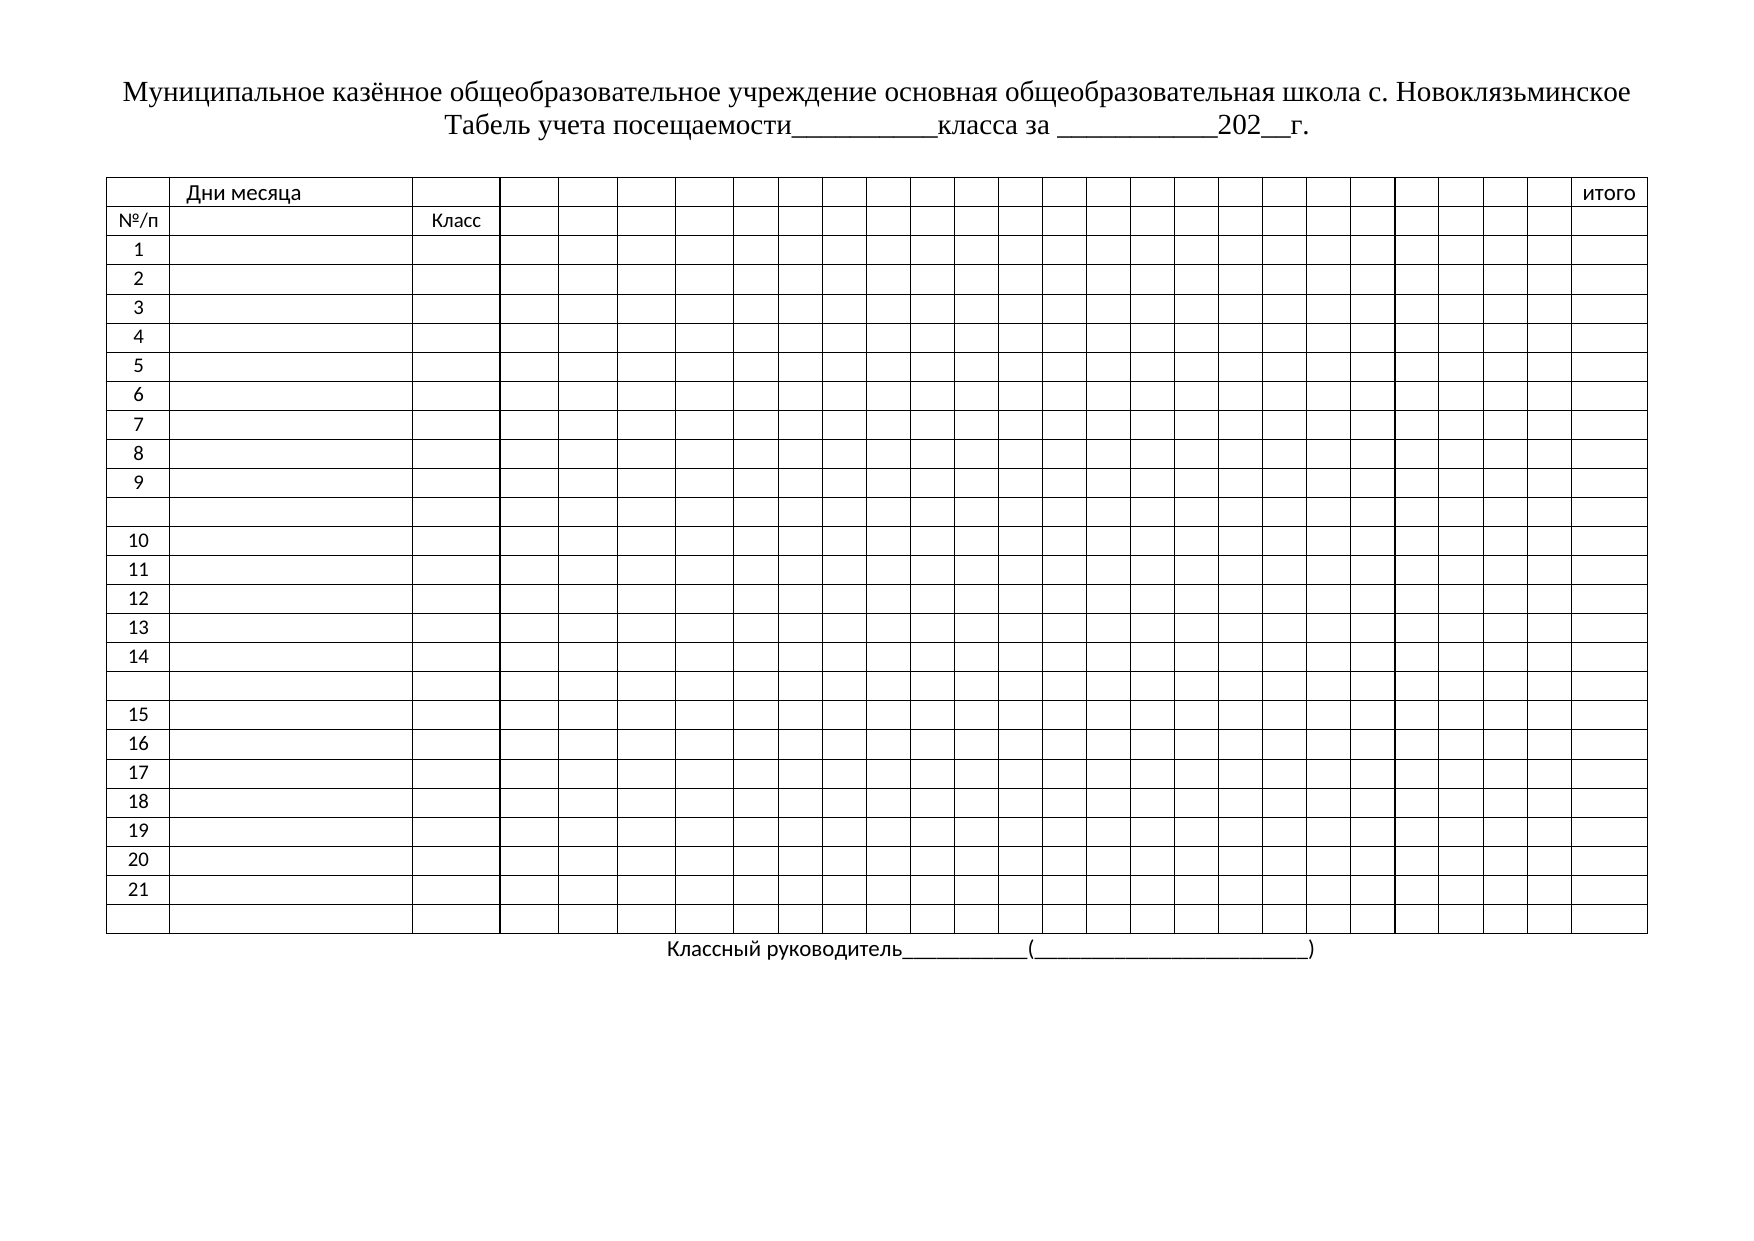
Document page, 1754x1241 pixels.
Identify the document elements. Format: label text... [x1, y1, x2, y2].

table_cell [1043, 672, 1086, 700]
table_header [911, 178, 954, 206]
table_cell [1307, 614, 1350, 642]
table_cell [1087, 382, 1130, 410]
table_cell [999, 324, 1042, 352]
table_cell [1572, 876, 1647, 904]
table_cell [1439, 556, 1483, 584]
table_cell [1396, 585, 1438, 613]
table_cell [1131, 469, 1174, 497]
table_cell [618, 556, 675, 584]
table_header [1396, 178, 1438, 206]
table_cell [1484, 701, 1527, 729]
table_cell [1351, 585, 1394, 613]
table_cell [734, 527, 778, 555]
table_cell [955, 382, 998, 410]
table_cell [867, 876, 910, 904]
table_cell [779, 789, 822, 817]
table_cell [676, 760, 733, 787]
table_cell [1131, 847, 1174, 875]
table_cell [823, 411, 866, 439]
table_cell [1396, 411, 1438, 439]
table_cell [955, 556, 998, 584]
table_cell [1396, 265, 1438, 293]
table_cell [955, 847, 998, 875]
table_cell [1087, 760, 1130, 787]
table_cell [1131, 585, 1174, 613]
table_cell [1484, 789, 1527, 817]
table_cell [1087, 265, 1130, 293]
table_cell [501, 585, 558, 613]
table_cell [1572, 643, 1647, 671]
table_cell [1396, 207, 1438, 235]
table_cell [1131, 324, 1174, 352]
table_cell [413, 672, 499, 700]
table_cell [955, 730, 998, 758]
table_cell [501, 411, 558, 439]
table_cell [1219, 207, 1262, 235]
table_cell [1263, 760, 1306, 787]
table_cell [1396, 498, 1438, 526]
table_cell [1307, 905, 1350, 933]
table_cell [1307, 207, 1350, 235]
table_cell [1219, 556, 1262, 584]
table_cell [1043, 324, 1086, 352]
table_cell [1175, 789, 1218, 817]
table_cell [1263, 236, 1306, 264]
table_cell [1043, 207, 1086, 235]
table_cell [1219, 614, 1262, 642]
table_cell [1263, 353, 1306, 381]
table_cell 6 [107, 382, 169, 410]
table_cell [1484, 353, 1527, 381]
table_cell [676, 847, 733, 875]
table_cell [955, 760, 998, 787]
table_header Дни месяца [170, 178, 412, 206]
table_cell [779, 382, 822, 410]
table_cell [867, 789, 910, 817]
table_cell [618, 236, 675, 264]
table_cell [823, 643, 866, 671]
table_cell [1484, 905, 1527, 933]
table_cell [867, 730, 910, 758]
text Классный руководитель___________(________________________) [118, 934, 1636, 962]
table_cell [1131, 440, 1174, 468]
table_cell [1528, 730, 1571, 758]
table_cell [1396, 382, 1438, 410]
table_cell [1263, 324, 1306, 352]
table_cell [734, 701, 778, 729]
table_cell [734, 672, 778, 700]
table_header итого [1572, 178, 1647, 206]
table_cell [1484, 440, 1527, 468]
table_cell [1175, 440, 1218, 468]
table_cell [559, 236, 617, 264]
table_cell [676, 730, 733, 758]
table_cell [1351, 760, 1394, 787]
table_cell [955, 440, 998, 468]
table_cell [823, 585, 866, 613]
table_cell [1351, 818, 1394, 846]
table_cell [413, 469, 499, 497]
table_cell [501, 556, 558, 584]
table_cell [413, 411, 499, 439]
table_cell [1439, 760, 1483, 787]
table_cell [1572, 469, 1647, 497]
table_cell [1043, 236, 1086, 264]
table_cell [1484, 324, 1527, 352]
table_cell [1043, 527, 1086, 555]
table_cell [618, 207, 675, 235]
table_cell [559, 643, 617, 671]
table_cell [1439, 527, 1483, 555]
table_cell [170, 730, 412, 758]
table_cell [955, 353, 998, 381]
table_header [1087, 178, 1130, 206]
table_cell [1307, 585, 1350, 613]
table_cell [559, 585, 617, 613]
table_cell [1175, 876, 1218, 904]
table_cell [955, 876, 998, 904]
table_cell [1087, 643, 1130, 671]
table_cell [1572, 614, 1647, 642]
table_cell [867, 265, 910, 293]
table_cell [867, 847, 910, 875]
table_cell [734, 236, 778, 264]
table_cell [1175, 295, 1218, 322]
table_cell [1263, 905, 1306, 933]
table_cell [1396, 701, 1438, 729]
table_cell [823, 324, 866, 352]
table_cell [1131, 382, 1174, 410]
table_cell [1484, 265, 1527, 293]
table_cell [501, 701, 558, 729]
table_cell [955, 498, 998, 526]
table_cell [676, 295, 733, 322]
table_cell [170, 527, 412, 555]
table_header [1439, 178, 1483, 206]
table_cell [559, 324, 617, 352]
table_cell 3 [107, 295, 169, 322]
table_cell [676, 585, 733, 613]
table_cell [1572, 585, 1647, 613]
table_cell [1307, 701, 1350, 729]
table_cell [823, 760, 866, 787]
table_cell [1219, 847, 1262, 875]
table_cell [1484, 643, 1527, 671]
table_cell [1087, 818, 1130, 846]
table_cell [676, 411, 733, 439]
table_cell [676, 672, 733, 700]
table_header [1219, 178, 1262, 206]
table_cell [1131, 411, 1174, 439]
table_cell [413, 585, 499, 613]
table_cell [1484, 730, 1527, 758]
table_cell [1043, 789, 1086, 817]
table_cell [1439, 236, 1483, 264]
table_cell [955, 527, 998, 555]
table_cell [1307, 440, 1350, 468]
table_cell [734, 614, 778, 642]
table_cell [734, 847, 778, 875]
table_cell [170, 265, 412, 293]
table_cell [676, 382, 733, 410]
table_cell [999, 585, 1042, 613]
table_cell [1351, 847, 1394, 875]
table_cell [1528, 905, 1571, 933]
table_cell [867, 818, 910, 846]
table_cell [1263, 440, 1306, 468]
table_cell [911, 730, 954, 758]
table_cell [955, 324, 998, 352]
table_cell [676, 207, 733, 235]
table_cell [823, 469, 866, 497]
table_cell [955, 789, 998, 817]
table_cell [999, 847, 1042, 875]
table_cell [559, 469, 617, 497]
table_cell [779, 701, 822, 729]
table_cell [618, 905, 675, 933]
table_cell 13 [107, 614, 169, 642]
table_cell [1263, 295, 1306, 322]
table_cell [1175, 672, 1218, 700]
table_cell [1263, 527, 1306, 555]
table_cell [867, 236, 910, 264]
table_header [999, 178, 1042, 206]
table_cell [999, 353, 1042, 381]
table_cell [911, 847, 954, 875]
table_cell [1528, 469, 1571, 497]
table_cell [1307, 643, 1350, 671]
table_cell [1175, 847, 1218, 875]
table_cell [1219, 440, 1262, 468]
table_cell [1219, 527, 1262, 555]
table_cell [955, 672, 998, 700]
table_cell [911, 556, 954, 584]
table_cell [1087, 469, 1130, 497]
table_cell [734, 440, 778, 468]
table_cell [618, 614, 675, 642]
table_cell [911, 760, 954, 787]
table_cell [1307, 876, 1350, 904]
table_cell [1131, 876, 1174, 904]
table_cell [170, 469, 412, 497]
table_cell [618, 730, 675, 758]
table_cell [955, 265, 998, 293]
table_cell [1263, 701, 1306, 729]
table_cell [1528, 876, 1571, 904]
table_cell 2 [107, 265, 169, 293]
table_cell [1484, 614, 1527, 642]
table_cell [170, 905, 412, 933]
table_cell [107, 905, 169, 933]
table_cell [559, 789, 617, 817]
table_cell [1087, 701, 1130, 729]
table_cell 16 [107, 730, 169, 758]
table_cell [1043, 265, 1086, 293]
table_cell [1351, 411, 1394, 439]
table_cell [1219, 353, 1262, 381]
table_cell [734, 411, 778, 439]
table_cell [999, 498, 1042, 526]
table_cell [1351, 876, 1394, 904]
table_cell [1528, 265, 1571, 293]
table_header [1528, 178, 1571, 206]
table_cell [1263, 643, 1306, 671]
table_cell [1528, 353, 1571, 381]
table_cell [559, 760, 617, 787]
table_cell [734, 643, 778, 671]
table_cell [170, 818, 412, 846]
table_cell [1087, 498, 1130, 526]
table_cell [170, 411, 412, 439]
table_cell [1219, 730, 1262, 758]
table_cell [1572, 440, 1647, 468]
table_cell [1484, 847, 1527, 875]
table_cell [999, 701, 1042, 729]
table_cell [1484, 236, 1527, 264]
table_cell [1484, 527, 1527, 555]
table_cell [1528, 527, 1571, 555]
table_cell [559, 265, 617, 293]
table_cell [559, 730, 617, 758]
table_cell [1396, 440, 1438, 468]
table_cell [1131, 353, 1174, 381]
table_cell 20 [107, 847, 169, 875]
table_cell [1043, 760, 1086, 787]
table_cell Класс [413, 207, 499, 235]
table_cell [413, 382, 499, 410]
table_cell [867, 498, 910, 526]
table_cell [1043, 353, 1086, 381]
table_cell [911, 469, 954, 497]
table_cell [823, 527, 866, 555]
table_cell [911, 527, 954, 555]
table_cell [1263, 847, 1306, 875]
table_cell [1131, 760, 1174, 787]
table_cell 15 [107, 701, 169, 729]
table_cell 18 [107, 789, 169, 817]
table_cell [734, 789, 778, 817]
table_cell [1263, 469, 1306, 497]
table_cell [1131, 730, 1174, 758]
table_cell [823, 440, 866, 468]
table_cell [779, 643, 822, 671]
table_cell [1087, 614, 1130, 642]
table_cell [170, 701, 412, 729]
table_cell [1131, 207, 1174, 235]
table_cell [501, 236, 558, 264]
table_cell [559, 701, 617, 729]
table_cell [170, 295, 412, 322]
table_cell [170, 643, 412, 671]
table_cell [413, 236, 499, 264]
table_cell [1351, 556, 1394, 584]
table_cell [1484, 818, 1527, 846]
table_cell [823, 905, 866, 933]
table_cell [170, 353, 412, 381]
table_cell [1528, 847, 1571, 875]
table_cell [779, 324, 822, 352]
table_cell [1572, 324, 1647, 352]
table_cell [413, 818, 499, 846]
table_cell [1307, 411, 1350, 439]
table_cell [955, 295, 998, 322]
table_cell [1439, 730, 1483, 758]
table_cell [1087, 556, 1130, 584]
table_cell [618, 760, 675, 787]
table_cell [501, 614, 558, 642]
table_cell [1131, 527, 1174, 555]
table_cell [734, 556, 778, 584]
table_cell [501, 382, 558, 410]
table_cell [413, 265, 499, 293]
table_cell [1396, 527, 1438, 555]
table_header [1043, 178, 1086, 206]
table_cell [676, 701, 733, 729]
table_cell [676, 789, 733, 817]
table_cell [999, 411, 1042, 439]
table_cell [1219, 672, 1262, 700]
table_cell [618, 643, 675, 671]
table_cell [559, 818, 617, 846]
table_cell [1572, 556, 1647, 584]
table_cell [1175, 905, 1218, 933]
table_cell [170, 614, 412, 642]
table_cell [1043, 411, 1086, 439]
table_cell [559, 411, 617, 439]
table_cell [559, 353, 617, 381]
table_cell [823, 556, 866, 584]
table_cell [1263, 730, 1306, 758]
table_cell [999, 876, 1042, 904]
table_cell [1263, 382, 1306, 410]
table_cell [559, 847, 617, 875]
table_cell [413, 353, 499, 381]
table_cell [618, 382, 675, 410]
table_cell [1087, 585, 1130, 613]
table_header [618, 178, 675, 206]
table_cell [734, 382, 778, 410]
table_cell [1351, 498, 1394, 526]
table_cell [1351, 701, 1394, 729]
table_cell [955, 207, 998, 235]
table_cell [1439, 440, 1483, 468]
table_cell [676, 440, 733, 468]
table_cell [999, 265, 1042, 293]
table_cell [911, 295, 954, 322]
table_cell [1263, 876, 1306, 904]
table_cell [734, 353, 778, 381]
table_cell [823, 701, 866, 729]
table_cell [999, 469, 1042, 497]
table_cell [779, 353, 822, 381]
table_cell [676, 643, 733, 671]
table_cell 4 [107, 324, 169, 352]
table_cell [618, 440, 675, 468]
table_cell [1528, 672, 1571, 700]
table_cell [999, 730, 1042, 758]
table_cell [1043, 905, 1086, 933]
table_cell [911, 265, 954, 293]
table_header [107, 178, 169, 206]
table_cell [1043, 876, 1086, 904]
table_cell [779, 760, 822, 787]
table_cell [1396, 614, 1438, 642]
table_cell [413, 614, 499, 642]
table_cell [1087, 207, 1130, 235]
table_cell [1351, 527, 1394, 555]
table_cell [1263, 672, 1306, 700]
table_cell [559, 498, 617, 526]
table_header [867, 178, 910, 206]
table_cell [867, 295, 910, 322]
table_cell [1528, 324, 1571, 352]
table_cell [1572, 847, 1647, 875]
table_cell [1219, 498, 1262, 526]
table_cell [911, 614, 954, 642]
table_cell [999, 905, 1042, 933]
table_cell [1396, 556, 1438, 584]
table_cell [1396, 295, 1438, 322]
table_cell [1087, 789, 1130, 817]
table_cell [1307, 498, 1350, 526]
table_cell [501, 876, 558, 904]
table_cell [1263, 818, 1306, 846]
table_cell [1219, 789, 1262, 817]
table_header [1484, 178, 1527, 206]
table_header [734, 178, 778, 206]
table_cell [413, 730, 499, 758]
table_cell [734, 469, 778, 497]
table_cell [734, 760, 778, 787]
table_cell [501, 440, 558, 468]
table_cell [1572, 701, 1647, 729]
table_cell [1572, 411, 1647, 439]
table_cell [559, 876, 617, 904]
table_cell [501, 295, 558, 322]
table_cell [1175, 236, 1218, 264]
table_cell [823, 876, 866, 904]
table_cell [779, 411, 822, 439]
table_cell [1219, 760, 1262, 787]
table_cell [1439, 295, 1483, 322]
table_cell [999, 818, 1042, 846]
table_cell 19 [107, 818, 169, 846]
table_cell [1351, 207, 1394, 235]
table_cell [1484, 295, 1527, 322]
table_cell [1351, 614, 1394, 642]
table_cell [867, 527, 910, 555]
table_cell [413, 701, 499, 729]
table_header [413, 178, 499, 206]
table_cell [1351, 905, 1394, 933]
table_cell [676, 498, 733, 526]
table_cell [1528, 643, 1571, 671]
table_cell [823, 730, 866, 758]
table_cell [867, 614, 910, 642]
table_cell [1396, 469, 1438, 497]
table_cell [170, 585, 412, 613]
table_cell [734, 207, 778, 235]
table_cell [999, 556, 1042, 584]
table_cell [1131, 265, 1174, 293]
table_cell [867, 207, 910, 235]
table_cell [676, 469, 733, 497]
table_cell [1351, 789, 1394, 817]
table_cell [413, 789, 499, 817]
table_cell [559, 207, 617, 235]
table_cell [1307, 469, 1350, 497]
table_cell [501, 324, 558, 352]
table_cell [1351, 236, 1394, 264]
table_cell [911, 672, 954, 700]
table_cell [1219, 411, 1262, 439]
table_cell [779, 236, 822, 264]
table_cell [501, 789, 558, 817]
table_cell [1351, 295, 1394, 322]
table_cell [413, 498, 499, 526]
table_cell [1263, 411, 1306, 439]
table_cell [1528, 818, 1571, 846]
table_cell [1131, 614, 1174, 642]
table_cell [618, 295, 675, 322]
table_cell [1484, 556, 1527, 584]
table_cell [1439, 207, 1483, 235]
table_cell [1396, 760, 1438, 787]
table_cell [1043, 556, 1086, 584]
table_cell [779, 876, 822, 904]
table_cell [1175, 818, 1218, 846]
table_cell [618, 701, 675, 729]
table_cell [413, 643, 499, 671]
table_cell [1219, 236, 1262, 264]
table_cell [779, 585, 822, 613]
table_cell [559, 527, 617, 555]
table_cell [1043, 614, 1086, 642]
table_cell [1175, 207, 1218, 235]
table_cell [1439, 672, 1483, 700]
table_cell 8 [107, 440, 169, 468]
table_cell [823, 847, 866, 875]
table_cell [1396, 730, 1438, 758]
table_cell [779, 440, 822, 468]
table_cell [676, 905, 733, 933]
table_cell [501, 498, 558, 526]
table_cell [618, 265, 675, 293]
table_cell [911, 905, 954, 933]
table_cell [823, 818, 866, 846]
table_cell [1087, 236, 1130, 264]
table_cell [999, 527, 1042, 555]
table_cell [911, 498, 954, 526]
table_cell [1087, 876, 1130, 904]
table_cell [911, 324, 954, 352]
table_cell [999, 672, 1042, 700]
table_cell [1043, 382, 1086, 410]
table_cell [1528, 760, 1571, 787]
table_cell [823, 265, 866, 293]
table_cell 11 [107, 556, 169, 584]
table_cell [1043, 498, 1086, 526]
table_cell [501, 207, 558, 235]
table_cell [676, 818, 733, 846]
table_cell [999, 236, 1042, 264]
table_cell [911, 876, 954, 904]
table_cell [501, 672, 558, 700]
table_cell [413, 440, 499, 468]
table_cell [1219, 818, 1262, 846]
table_cell [779, 469, 822, 497]
table_cell [1572, 905, 1647, 933]
table_cell [1219, 585, 1262, 613]
table_cell [1572, 498, 1647, 526]
table_cell [1087, 295, 1130, 322]
table_cell [823, 295, 866, 322]
table_cell [1439, 876, 1483, 904]
table_cell [955, 905, 998, 933]
table_cell [734, 324, 778, 352]
table_cell [170, 324, 412, 352]
table_cell [1307, 672, 1350, 700]
table_cell [867, 556, 910, 584]
table_cell [1219, 643, 1262, 671]
table_cell [1175, 265, 1218, 293]
table_cell [1484, 672, 1527, 700]
table_cell [1396, 789, 1438, 817]
table_cell [1439, 701, 1483, 729]
table_cell [867, 672, 910, 700]
table_cell [999, 643, 1042, 671]
table_cell [734, 585, 778, 613]
table_cell [170, 760, 412, 787]
table_cell [1307, 847, 1350, 875]
table_cell [1175, 556, 1218, 584]
table_cell [413, 847, 499, 875]
table_cell [1528, 411, 1571, 439]
table_cell 9 [107, 469, 169, 497]
table_cell [618, 411, 675, 439]
table_cell [1439, 411, 1483, 439]
table_cell [1219, 324, 1262, 352]
table_cell [1572, 760, 1647, 787]
table_cell [1307, 265, 1350, 293]
table_cell [734, 265, 778, 293]
table_cell 1 [107, 236, 169, 264]
table_cell [867, 760, 910, 787]
table_cell [676, 324, 733, 352]
table_cell [676, 556, 733, 584]
table_cell [999, 295, 1042, 322]
table_cell [170, 382, 412, 410]
table_cell [1219, 295, 1262, 322]
table_cell [867, 643, 910, 671]
table_cell [1131, 236, 1174, 264]
table_cell [1439, 643, 1483, 671]
table_cell [1484, 498, 1527, 526]
table_cell [779, 556, 822, 584]
table_cell [955, 236, 998, 264]
table_cell [1528, 498, 1571, 526]
table_cell 21 [107, 876, 169, 904]
table_cell [618, 876, 675, 904]
table_cell [1175, 643, 1218, 671]
table_header [1175, 178, 1218, 206]
table_cell [618, 847, 675, 875]
table_cell [1572, 527, 1647, 555]
table_cell [1572, 353, 1647, 381]
table_cell [559, 556, 617, 584]
table_cell [1396, 643, 1438, 671]
table_cell [1572, 295, 1647, 322]
table_cell [1219, 265, 1262, 293]
table_cell [1484, 207, 1527, 235]
table_cell [1043, 701, 1086, 729]
table_cell [1484, 411, 1527, 439]
table_cell [1528, 614, 1571, 642]
table_cell [1572, 672, 1647, 700]
table_cell [1175, 701, 1218, 729]
table_cell [501, 847, 558, 875]
table_cell [501, 643, 558, 671]
table_cell [911, 353, 954, 381]
table_cell [1263, 556, 1306, 584]
table_cell [170, 236, 412, 264]
table_cell [1351, 440, 1394, 468]
table_cell [501, 730, 558, 758]
table_cell [170, 789, 412, 817]
table_cell [911, 643, 954, 671]
table_cell [1043, 469, 1086, 497]
table_cell [1263, 265, 1306, 293]
table_cell [867, 701, 910, 729]
table_cell [1087, 440, 1130, 468]
table_cell [1351, 730, 1394, 758]
table_cell [1351, 353, 1394, 381]
table_header [779, 178, 822, 206]
table_cell [1572, 789, 1647, 817]
table_header [559, 178, 617, 206]
table_cell [999, 440, 1042, 468]
table_cell [1484, 382, 1527, 410]
table_cell [779, 847, 822, 875]
table_cell [1131, 643, 1174, 671]
table_cell 10 [107, 527, 169, 555]
table_cell [413, 876, 499, 904]
table_header [823, 178, 866, 206]
table_cell [1396, 818, 1438, 846]
table_cell [1175, 760, 1218, 787]
table_cell [779, 498, 822, 526]
table_cell [1307, 353, 1350, 381]
table_cell [1307, 382, 1350, 410]
table_cell [1131, 905, 1174, 933]
table_cell [867, 585, 910, 613]
table_cell [1528, 382, 1571, 410]
table_cell [1131, 818, 1174, 846]
table_cell [1528, 585, 1571, 613]
table_cell [413, 295, 499, 322]
table_cell [955, 411, 998, 439]
table_cell [1439, 265, 1483, 293]
table_cell [1484, 876, 1527, 904]
table_cell [1528, 207, 1571, 235]
table_cell [501, 905, 558, 933]
table_cell [413, 760, 499, 787]
table_cell [618, 585, 675, 613]
table_cell [1351, 382, 1394, 410]
table_cell [170, 556, 412, 584]
table_cell [911, 585, 954, 613]
table_cell [1439, 382, 1483, 410]
table_cell [1572, 207, 1647, 235]
table_cell [734, 730, 778, 758]
table_cell [1396, 847, 1438, 875]
table_cell [1484, 760, 1527, 787]
table_cell [1175, 498, 1218, 526]
table_cell [1572, 382, 1647, 410]
table_cell [911, 382, 954, 410]
table_cell [1175, 469, 1218, 497]
table_cell [618, 818, 675, 846]
table_cell [779, 730, 822, 758]
table_cell [1043, 440, 1086, 468]
table_cell [170, 498, 412, 526]
table_cell [823, 207, 866, 235]
table_cell [1572, 818, 1647, 846]
table_cell [955, 614, 998, 642]
table_cell 17 [107, 760, 169, 787]
table_cell [1175, 411, 1218, 439]
table_cell [955, 585, 998, 613]
table_cell [1572, 236, 1647, 264]
table_cell [1131, 701, 1174, 729]
table_cell [1439, 789, 1483, 817]
table_cell [823, 236, 866, 264]
table_cell 7 [107, 411, 169, 439]
table_cell [1175, 585, 1218, 613]
table_cell [1087, 672, 1130, 700]
table_header [1131, 178, 1174, 206]
table_cell [779, 265, 822, 293]
table_cell [501, 265, 558, 293]
table_cell [867, 905, 910, 933]
table_cell [1439, 469, 1483, 497]
table_cell [1307, 730, 1350, 758]
table_cell [1175, 614, 1218, 642]
table_header [1263, 178, 1306, 206]
table_cell [1307, 295, 1350, 322]
table_cell [823, 382, 866, 410]
table_cell [1439, 847, 1483, 875]
table_cell [1307, 556, 1350, 584]
table_cell [1439, 818, 1483, 846]
table_cell [618, 353, 675, 381]
table_cell [823, 498, 866, 526]
table_cell [1263, 207, 1306, 235]
table_header [955, 178, 998, 206]
table_cell [618, 527, 675, 555]
table_cell [107, 498, 169, 526]
table_cell [999, 760, 1042, 787]
table_cell №/п [107, 207, 169, 235]
table_cell [999, 789, 1042, 817]
table_cell [1043, 295, 1086, 322]
table_cell [734, 818, 778, 846]
table_cell [1043, 730, 1086, 758]
table_cell [1484, 469, 1527, 497]
table_cell [618, 672, 675, 700]
table_cell [1043, 643, 1086, 671]
table_header [1351, 178, 1394, 206]
table_cell [911, 818, 954, 846]
table_cell [779, 207, 822, 235]
table_cell [1439, 498, 1483, 526]
table_cell [618, 498, 675, 526]
table_cell [1307, 818, 1350, 846]
table_cell [867, 324, 910, 352]
table_cell [559, 382, 617, 410]
table_cell [501, 469, 558, 497]
table_cell [734, 498, 778, 526]
table_cell [1396, 672, 1438, 700]
table_cell [779, 295, 822, 322]
table_cell [501, 760, 558, 787]
table_cell [779, 614, 822, 642]
table_header [676, 178, 733, 206]
table_cell [1219, 469, 1262, 497]
table_cell [955, 469, 998, 497]
table_cell 14 [107, 643, 169, 671]
table_cell [1175, 527, 1218, 555]
table_cell [170, 847, 412, 875]
table_cell [413, 556, 499, 584]
table_cell [618, 469, 675, 497]
table_cell [734, 295, 778, 322]
table_cell [955, 818, 998, 846]
table_cell [1307, 324, 1350, 352]
table_cell [501, 527, 558, 555]
table_cell [1528, 295, 1571, 322]
table_header [1307, 178, 1350, 206]
table_cell [1131, 295, 1174, 322]
table_cell [867, 382, 910, 410]
table_cell [170, 440, 412, 468]
table_cell [734, 905, 778, 933]
table_cell [1307, 527, 1350, 555]
table_cell [999, 382, 1042, 410]
table_cell [501, 353, 558, 381]
table_cell [955, 701, 998, 729]
table_cell [823, 353, 866, 381]
table_cell [1087, 411, 1130, 439]
table_cell [1439, 614, 1483, 642]
table_cell [170, 207, 412, 235]
table_cell [999, 614, 1042, 642]
table_cell [823, 789, 866, 817]
table_cell [911, 207, 954, 235]
table_cell [1131, 556, 1174, 584]
table_cell [1263, 585, 1306, 613]
table_cell [911, 411, 954, 439]
table_cell [1396, 905, 1438, 933]
table_cell [1396, 324, 1438, 352]
table_cell [676, 527, 733, 555]
table_cell [911, 701, 954, 729]
table_cell [559, 440, 617, 468]
table_cell [1528, 556, 1571, 584]
table_cell [1175, 353, 1218, 381]
table_cell [911, 440, 954, 468]
table_cell [1396, 876, 1438, 904]
table_cell [867, 411, 910, 439]
table_cell [1175, 382, 1218, 410]
table_cell [676, 614, 733, 642]
table_cell [676, 265, 733, 293]
table_cell 12 [107, 585, 169, 613]
table_cell [1043, 847, 1086, 875]
table_cell [823, 672, 866, 700]
table_cell [823, 614, 866, 642]
table_cell [501, 818, 558, 846]
table_cell [413, 527, 499, 555]
table_cell [867, 353, 910, 381]
table_cell [1043, 585, 1086, 613]
table_cell [1263, 789, 1306, 817]
table_cell [1439, 353, 1483, 381]
table_cell [911, 236, 954, 264]
table_cell [1439, 585, 1483, 613]
table_header [501, 178, 558, 206]
table_cell [1087, 847, 1130, 875]
table_cell [867, 469, 910, 497]
table_cell [1131, 672, 1174, 700]
table_cell [734, 876, 778, 904]
table_cell [911, 789, 954, 817]
table_cell [1087, 353, 1130, 381]
table_cell [1528, 236, 1571, 264]
table_cell [1351, 672, 1394, 700]
table_cell [170, 672, 412, 700]
table_cell [676, 236, 733, 264]
table_cell [559, 614, 617, 642]
table_cell [1351, 324, 1394, 352]
table_cell [1572, 730, 1647, 758]
table_cell [559, 905, 617, 933]
table_cell [999, 207, 1042, 235]
table_cell [1219, 701, 1262, 729]
table_cell [1175, 324, 1218, 352]
table_cell [1528, 789, 1571, 817]
table_cell [413, 324, 499, 352]
table_cell [676, 353, 733, 381]
table_cell [1528, 701, 1571, 729]
table_cell [779, 672, 822, 700]
table_cell [1307, 760, 1350, 787]
table_cell [1396, 236, 1438, 264]
table_cell [1219, 876, 1262, 904]
table_cell [779, 818, 822, 846]
table_cell [1263, 498, 1306, 526]
table_cell [779, 905, 822, 933]
table_cell [1439, 905, 1483, 933]
table_cell [1263, 614, 1306, 642]
table_cell [1175, 730, 1218, 758]
table_cell [559, 295, 617, 322]
table_cell [559, 672, 617, 700]
table_cell [1219, 382, 1262, 410]
table_cell [1087, 905, 1130, 933]
table_cell [1043, 818, 1086, 846]
table_cell [1572, 265, 1647, 293]
table_cell [1484, 585, 1527, 613]
table_cell [1396, 353, 1438, 381]
table_cell 5 [107, 353, 169, 381]
table_cell [1087, 730, 1130, 758]
table_cell [1131, 498, 1174, 526]
table_cell [955, 643, 998, 671]
table_cell [779, 527, 822, 555]
table_cell [618, 789, 675, 817]
table_cell [1307, 236, 1350, 264]
table_cell [1307, 789, 1350, 817]
table_cell [413, 905, 499, 933]
table_cell [1351, 643, 1394, 671]
table_cell [1087, 527, 1130, 555]
table_cell [170, 876, 412, 904]
table_cell [618, 324, 675, 352]
table_cell [1131, 789, 1174, 817]
table_cell [1351, 469, 1394, 497]
table_cell [1087, 324, 1130, 352]
table_cell [1219, 905, 1262, 933]
table_cell [867, 440, 910, 468]
table_cell [1351, 265, 1394, 293]
table_cell [1439, 324, 1483, 352]
table_cell [676, 876, 733, 904]
table_cell [107, 672, 169, 700]
table_cell [1528, 440, 1571, 468]
